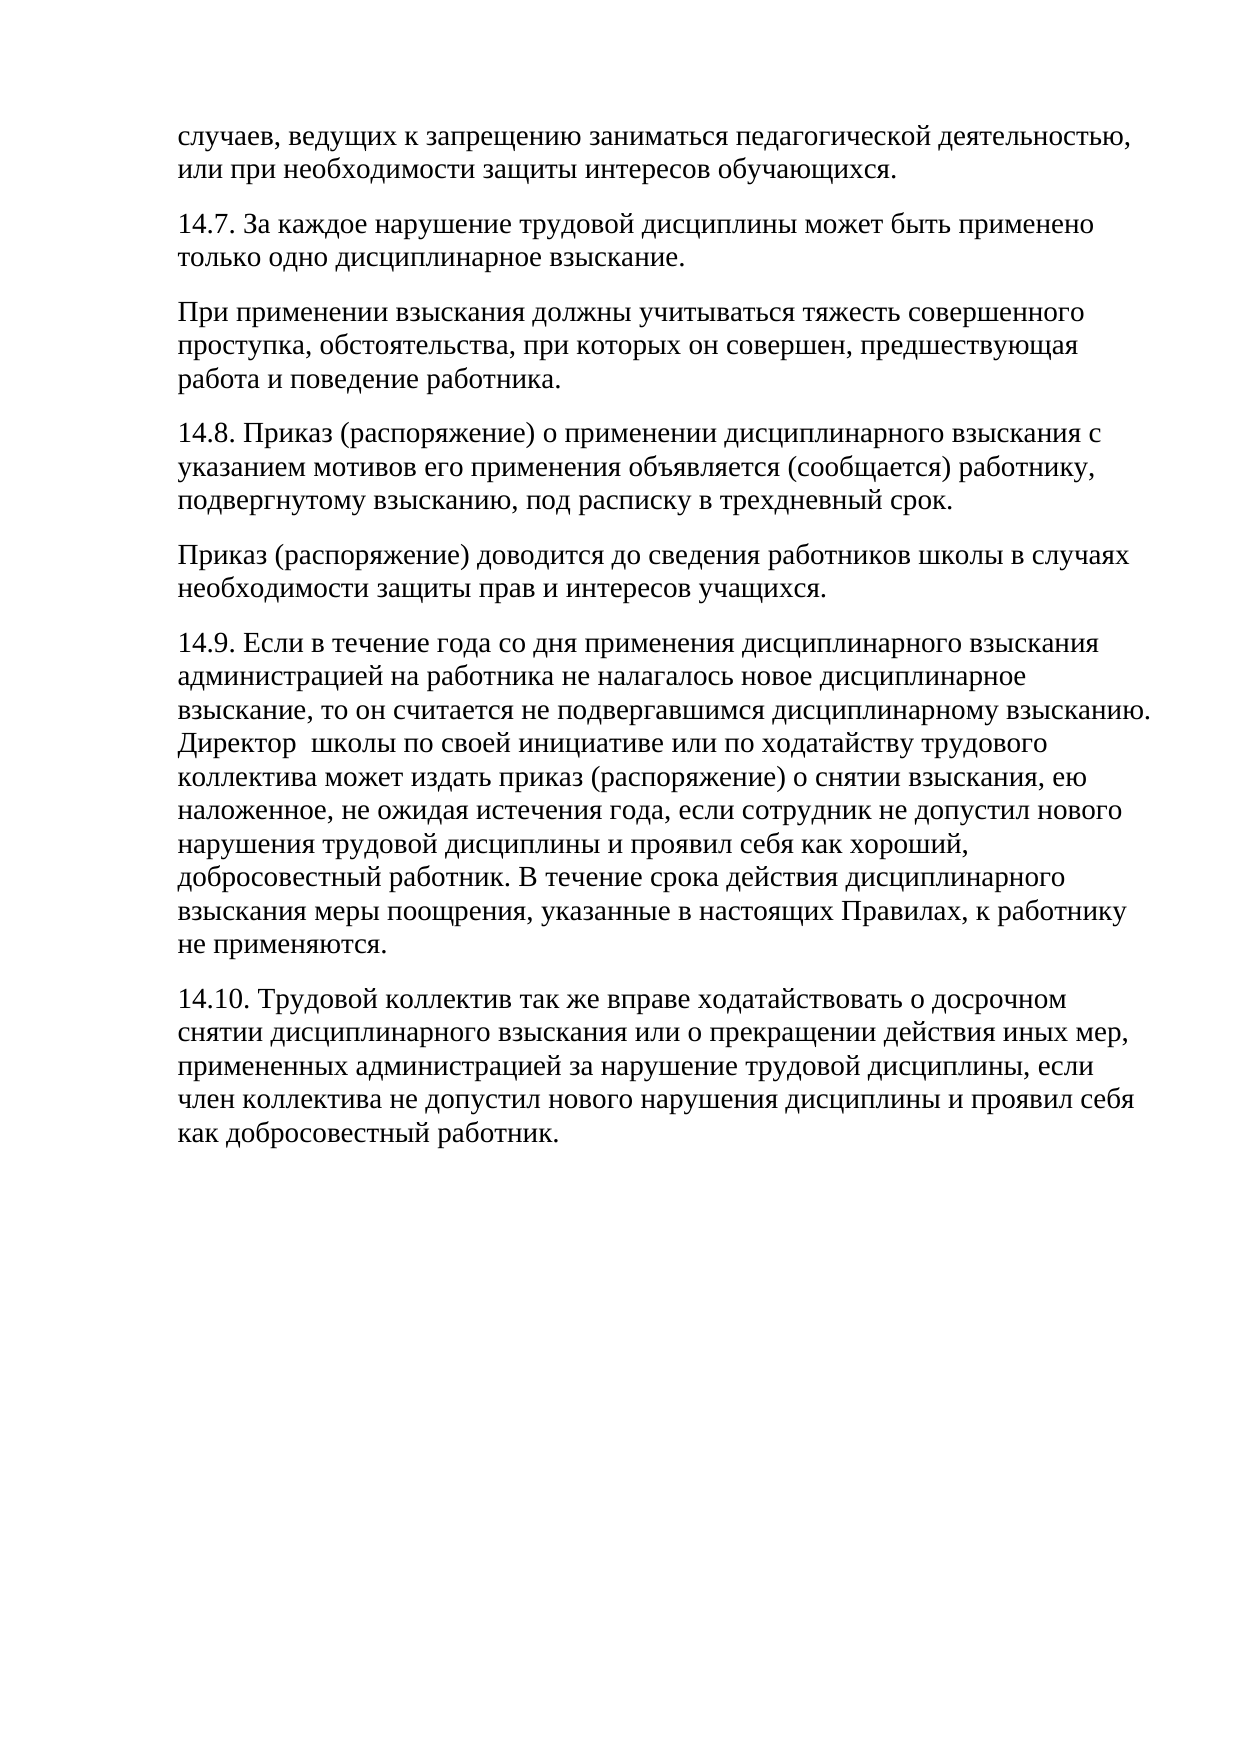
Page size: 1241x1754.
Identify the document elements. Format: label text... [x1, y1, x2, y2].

text 14.10. Трудовой коллектив так же вправе ходатайствовать о досрочном снятии дисциплинарного взыскания или о прекращении действия иных мер, примененных администрацией за нарушение трудовой дисциплины, если член коллектива не допустил нового нарушения дисциплины и проявил себя как добросовестный работник. [177, 981, 1152, 1149]
text При применении взыскания должны учитываться тяжесть совершенного проступка, обстоятельства, при которых он совершен, предшествующая работа и поведение работника. [177, 294, 1152, 394]
text 14.9. Если в течение года со дня применения дисциплинарного взыскания администрацией на работника не налагалось новое дисциплинарное взыскание, то он считается не подвергавшимся дисциплинарному взысканию. Директор школы по своей инициативе или по ходатайству трудового коллектива может издать приказ (распоряжение) о снятии взыскания, ею наложенное, не ожидая истечения года, если сотрудник не допустил нового нарушения трудовой дисциплины и проявил себя как хороший, добросовестный работник. В течение срока действия дисциплинарного взыскания меры поощрения, указанные в настоящих Правилах, к работнику не применяются. [177, 625, 1152, 960]
text 14.7. За каждое нарушение трудовой дисциплины может быть применено только одно дисциплинарное взыскание. [177, 206, 1152, 273]
text Приказ (распоряжение) доводится до сведения работников школы в случаях необходимости защиты прав и интересов учащихся. [177, 537, 1152, 604]
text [177, 118, 1152, 185]
text 14.8. Приказ (распоряжение) о применении дисциплинарного взыскания с указанием мотивов его применения объявляется (сообщается) работнику, подвергнутому взысканию, под расписку в трехдневный срок. [177, 415, 1152, 516]
